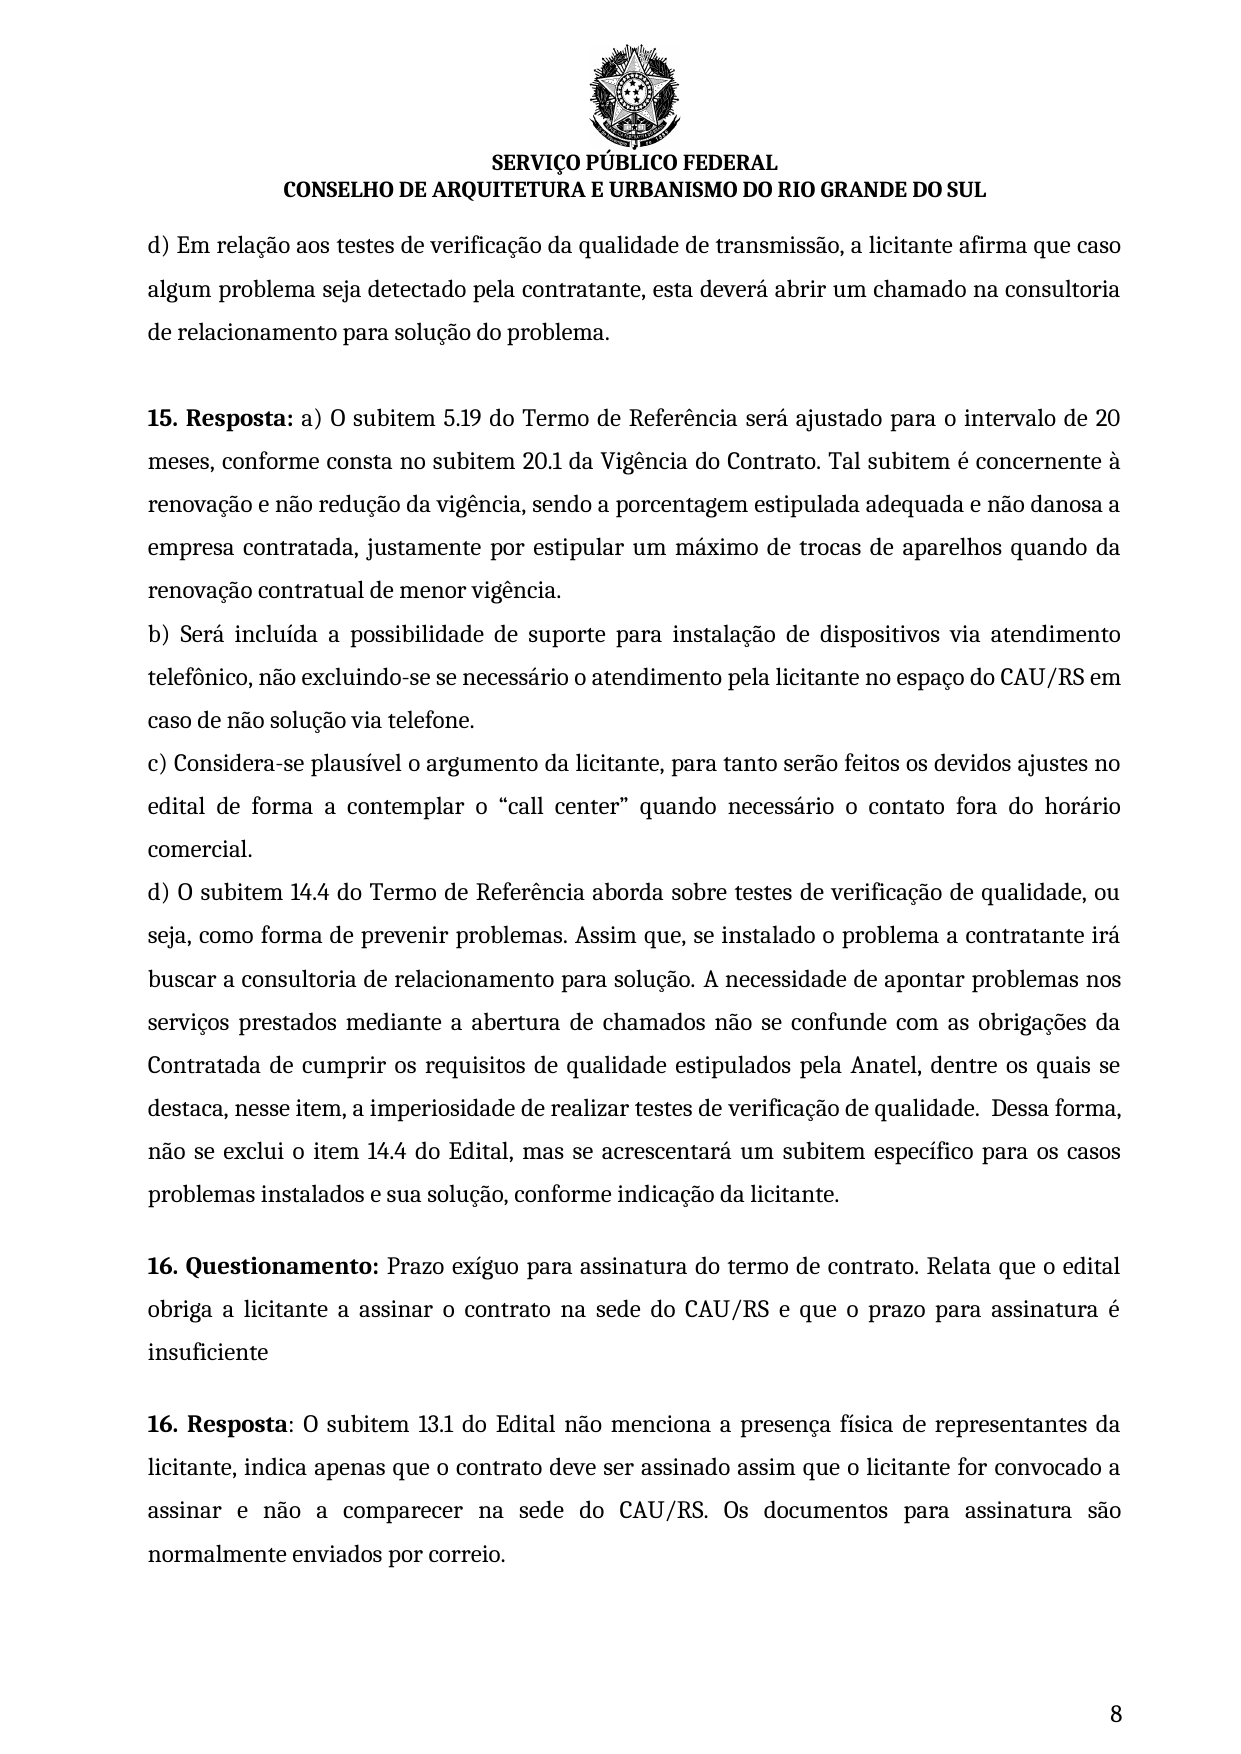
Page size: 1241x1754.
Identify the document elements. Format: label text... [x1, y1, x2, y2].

text 16. Questionamento: Prazo exíguo para assinatura do termo de contrato. Relata que o edital obriga a licitante a assinar o contrato na sede do CAU/RS e que o prazo para assinatura é insuficiente [148, 1252, 1122, 1367]
text 16. Resposta: O subitem 13.1 do Edital não menciona a presença física de representantes da licitante, indica apenas que o contrato deve ser assinado assim que o licitante for convocado a assinar e não a comparecer na sede do CAU/RS. Os documentos para assinatura são normalmente enviados por correio. [148, 1410, 1122, 1568]
picture [589, 44, 681, 150]
text c) Considera-se plausível o argumento da licitante, para tanto serão feitos os devidos ajustes no edital de forma a contemplar o “call center” quando necessário o contato fora do horário comercial. [148, 749, 1122, 864]
text b) Será incluída a possibilidade de suporte para instalação de dispositivos via atendimento telefônico, não excluindo-se se necessário o atendimento pela licitante no espaço do CAU/RS em caso de não solução via telefone. [148, 619, 1122, 734]
text d) Em relação aos testes de verificação da qualidade de transmissão, a licitante afirma que caso algum problema seja detectado pela contratante, esta deverá abrir um chamado na consultoria de relacionamento para solução do problema. [148, 231, 1122, 346]
text 15. Resposta: a) O subitem 5.19 do Termo de Referência será ajustado para o intervalo de 20 meses, conforme consta no subitem 20.1 da Vigência do Contrato. Tal subitem é concernente à renovação e não redução da vigência, sendo a porcentagem estipulada adequada e não danosa a empresa contratada, justamente por estipular um máximo de trocas de aparelhos quando da renovação contratual de menor vigência. [148, 404, 1122, 605]
text d) O subitem 14.4 do Termo de Referência aborda sobre testes de verificação de qualidade, ou seja, como forma de prevenir problemas. Assim que, se instalado o problema a contratante irá buscar a consultoria de relacionamento para solução. A necessidade de apontar problemas nos serviços prestados mediante a abertura de chamados não se confunde com as obrigações da Contratada de cumprir os requisitos de qualidade estipulados pela Anatel, dentre os quais se destaca, nesse item, a imperiosidade de realizar testes de verificação de qualidade. Dessa forma, não se exclui o item 14.4 do Edital, mas se acrescentará um subitem específico para os casos problemas instalados e sua solução, conforme indicação da licitante. [148, 878, 1122, 1209]
